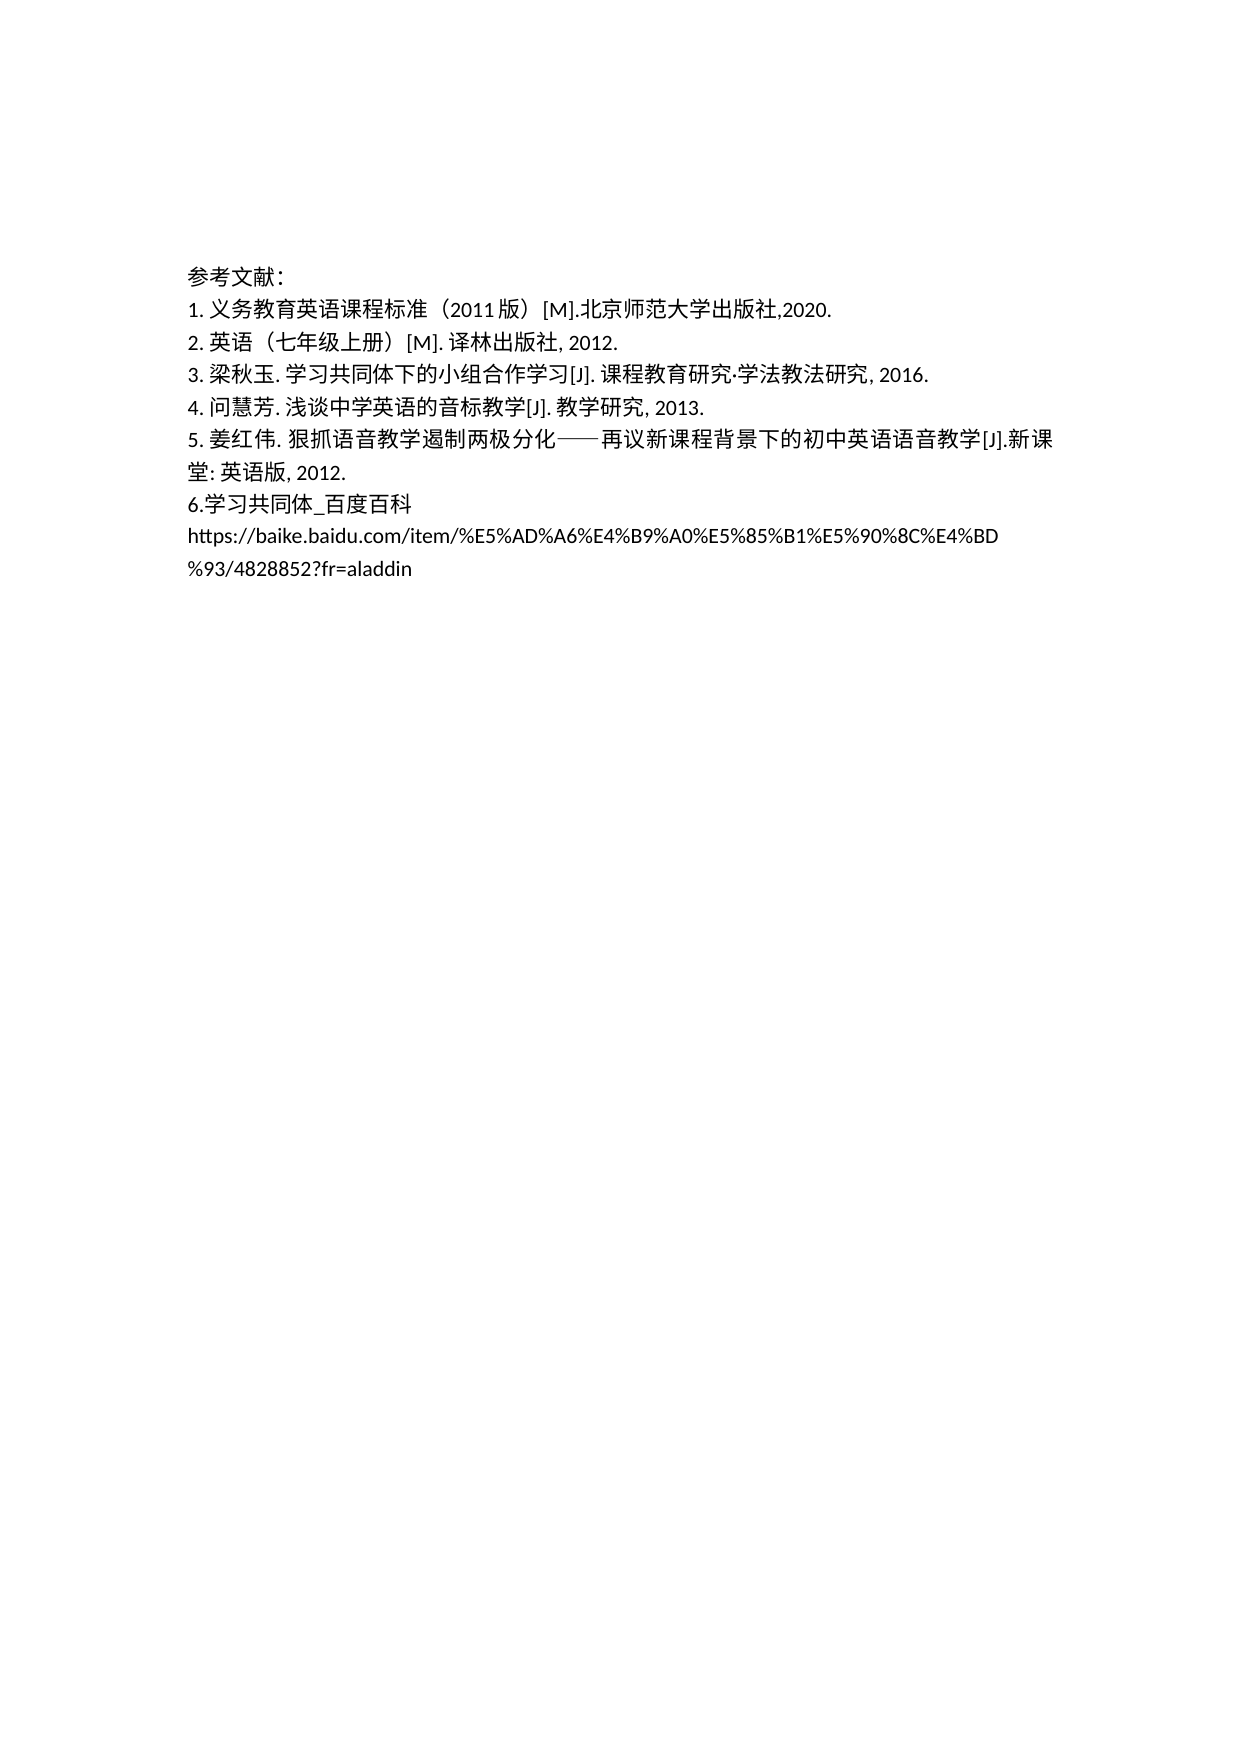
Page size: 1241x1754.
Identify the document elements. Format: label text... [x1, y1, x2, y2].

text 参考文献： [187, 259, 1053, 292]
list 梁秋玉. 学习共同体下的小组合作学习[J]. 课程教育研究·学法教法研究, 2016. [187, 357, 1053, 389]
list 义务教育英语课程标准（2011版）[M].北京师范大学出版社,2020. [187, 292, 1053, 324]
list 英语（七年级上册）[M]. 译林出版社, 2012. [187, 324, 1053, 357]
text 6.学习共同体_百度百科 [187, 487, 1053, 519]
text https://baike.baidu.com/item/%E5%AD%A6%E4%B9%A0%E5%85%B1%E5%90%8C%E4%BD%93/4828852?fr=aladdin [187, 519, 1053, 584]
list 问慧芳. 浅谈中学英语的音标教学[J]. 教学研究, 2013. [187, 389, 1053, 422]
list 姜红伟. 狠抓语音教学遏制两极分化——再议新课程背景下的初中英语语音教学[J].新课堂: 英语版, 2012. [187, 422, 1053, 487]
